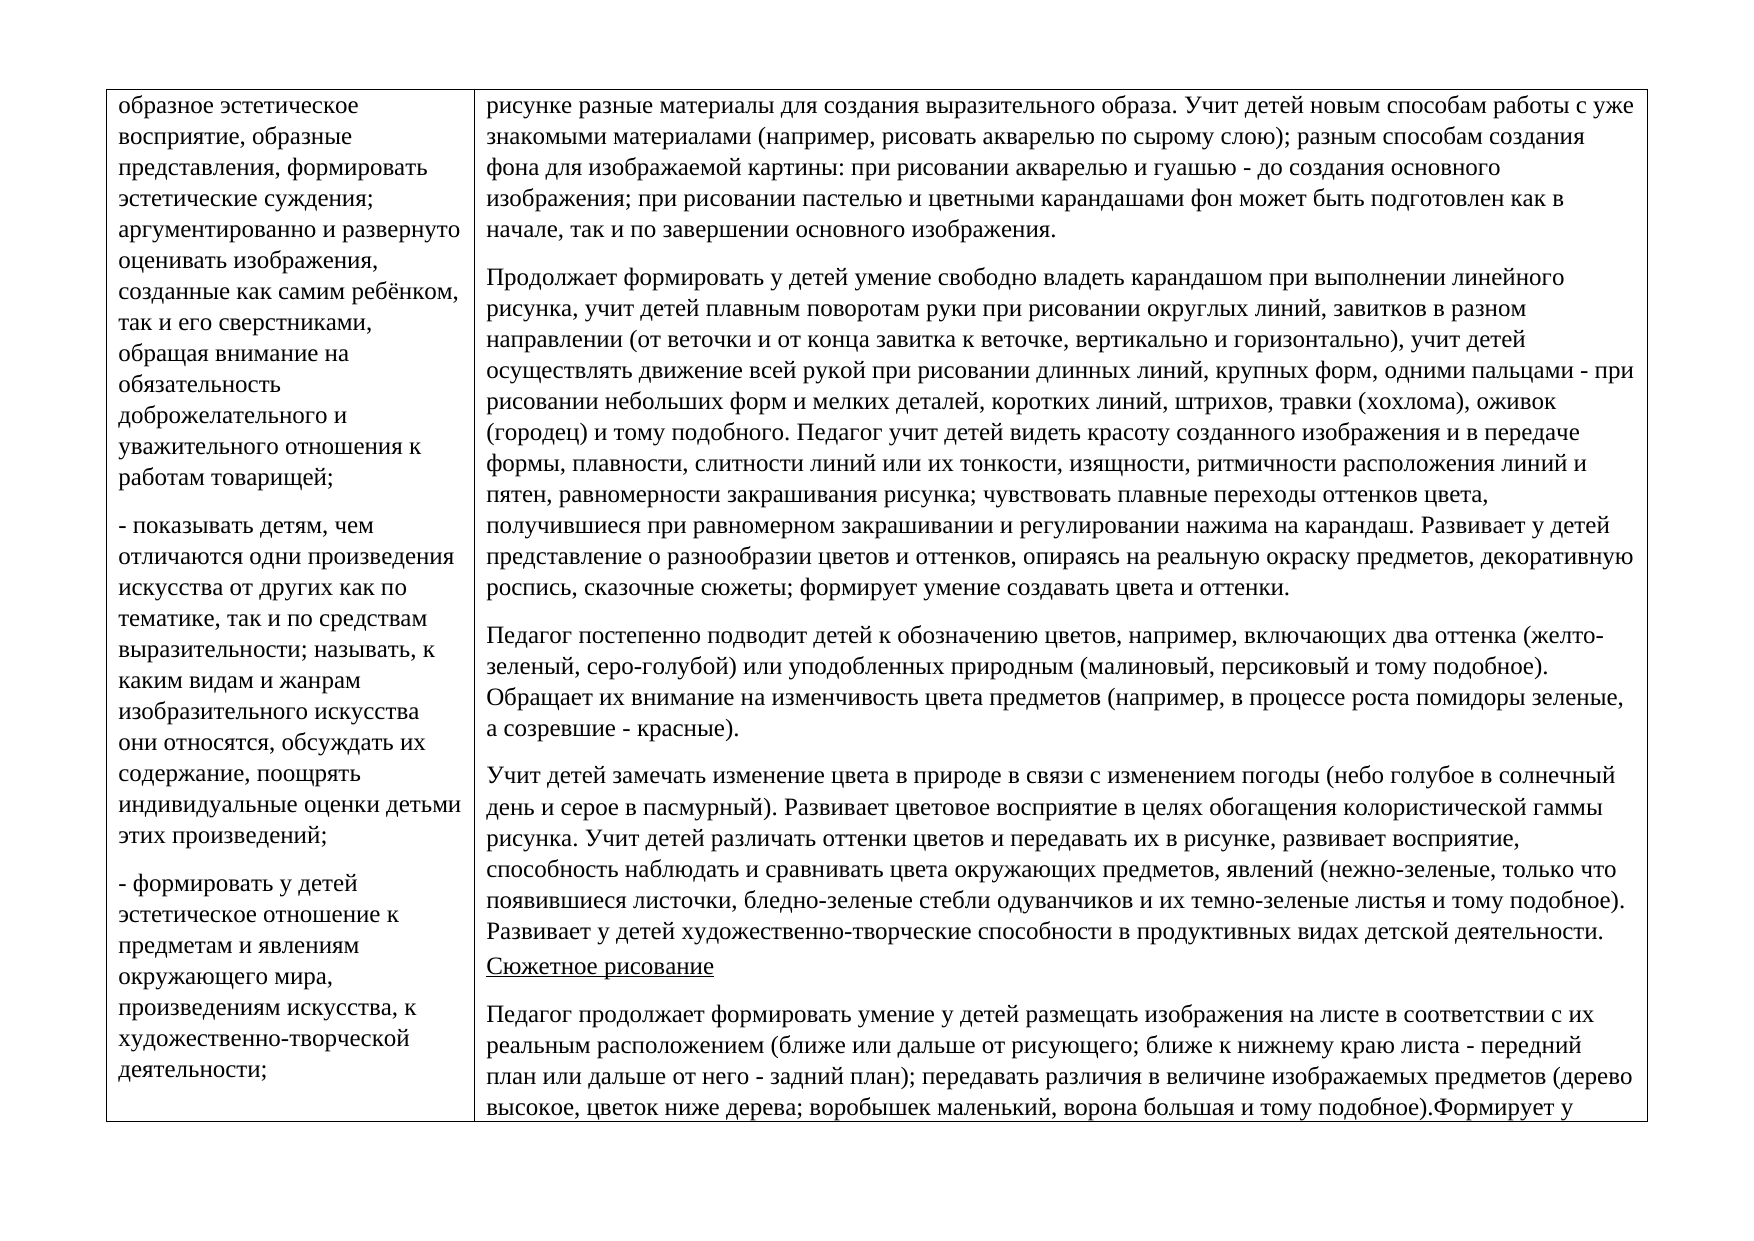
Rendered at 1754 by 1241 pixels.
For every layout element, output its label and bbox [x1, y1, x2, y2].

table_cell [475, 90, 1647, 1121]
table_cell [107, 90, 474, 1121]
